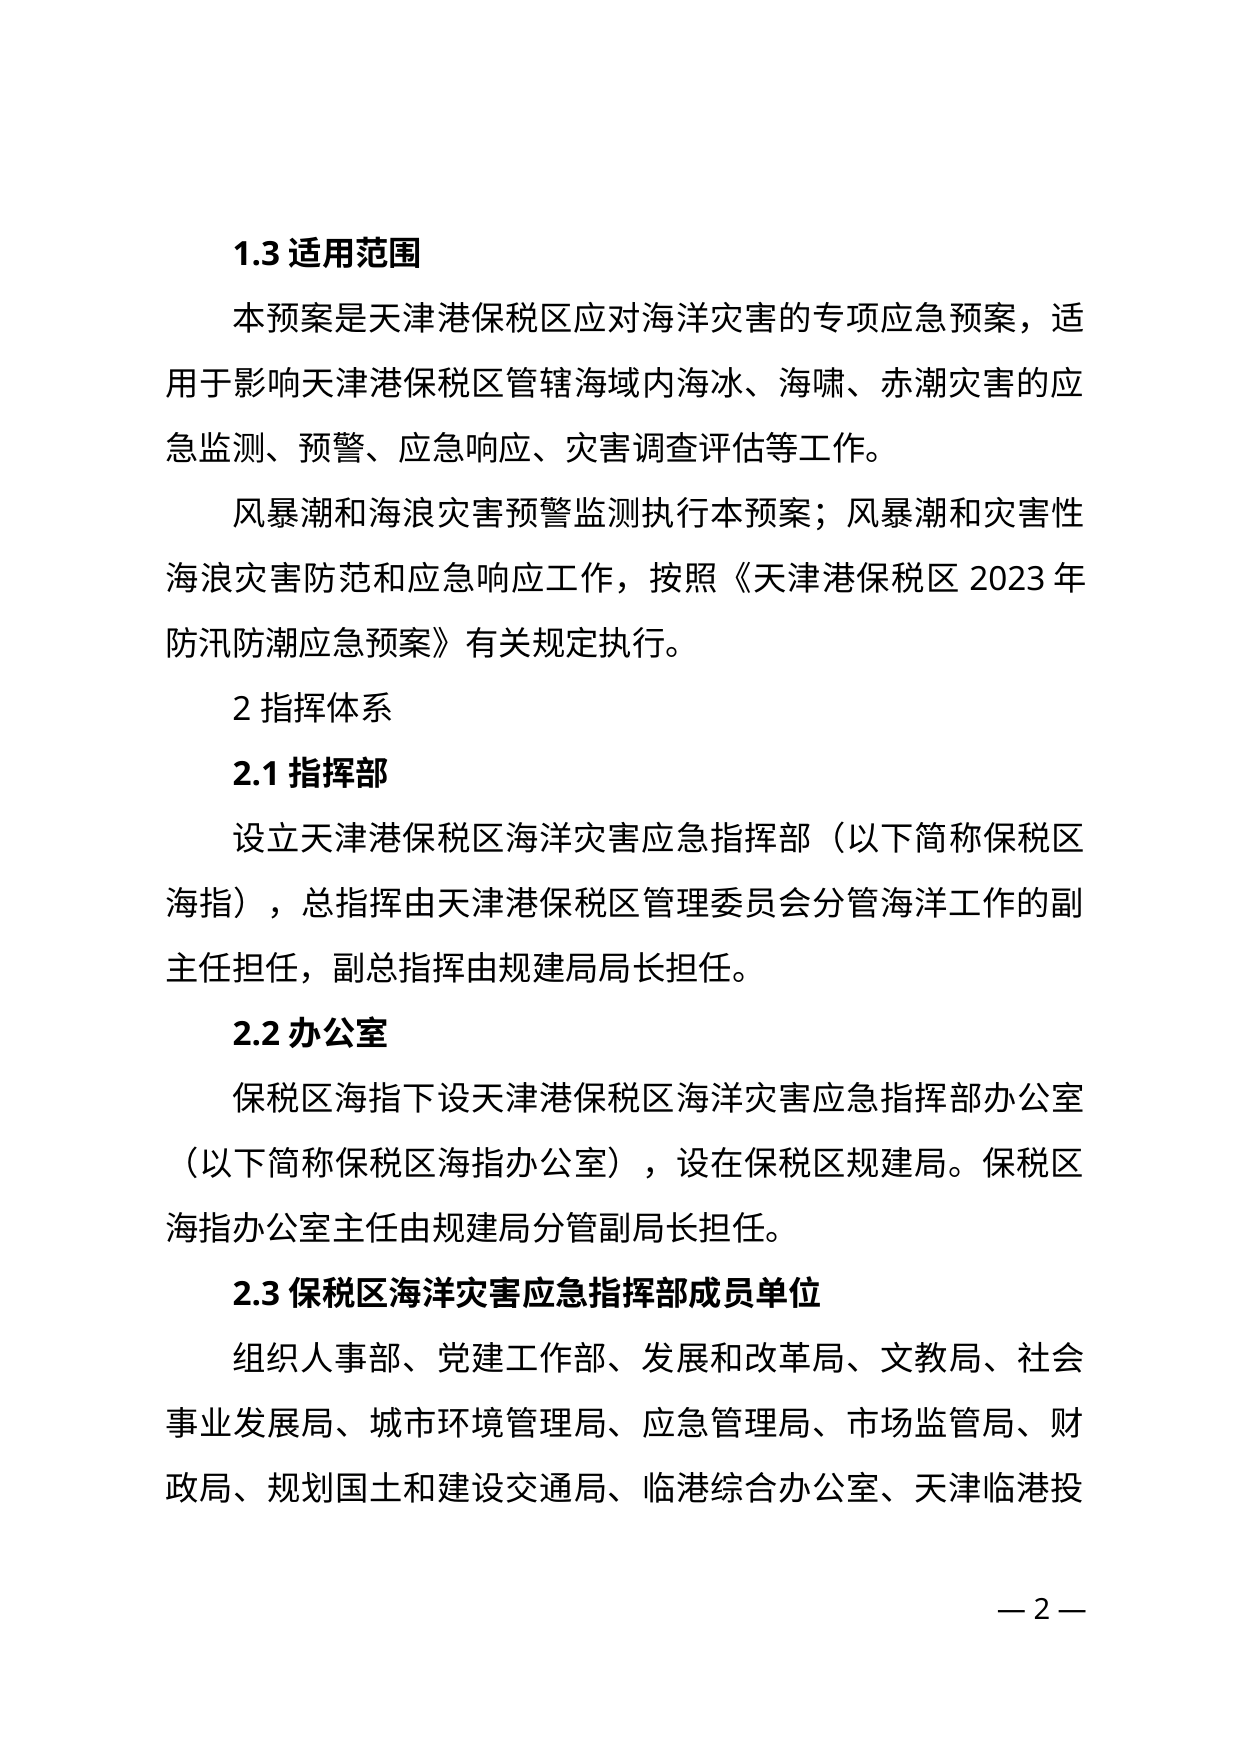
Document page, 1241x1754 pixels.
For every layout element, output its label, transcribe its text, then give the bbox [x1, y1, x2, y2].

text 1.3 适用范围 [165, 218, 1087, 283]
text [165, 1323, 1087, 1518]
text 设立天津港保税区海洋灾害应急指挥部（以下简称保税区海指），总指挥由天津港保税区管理委员会分管海洋工作的副主任担任，副总指挥由规建局局长担任。 [165, 803, 1087, 998]
text 2.3 保税区海洋灾害应急指挥部成员单位 [165, 1258, 1087, 1323]
text 2 指挥体系 [165, 673, 1087, 738]
text 保税区海指下设天津港保税区海洋灾害应急指挥部办公室（以下简称保税区海指办公室），设在保税区规建局。保税区海指办公室主任由规建局分管副局长担任。 [165, 1063, 1087, 1258]
text 2.1 指挥部 [165, 738, 1087, 803]
text 本预案是天津港保税区应对海洋灾害的专项应急预案，适用于影响天津港保税区管辖海域内海冰、海啸、赤潮灾害的应急监测、预警、应急响应、灾害调查评估等工作。 [165, 283, 1087, 478]
text 风暴潮和海浪灾害预警监测执行本预案；风暴潮和灾害性海浪灾害防范和应急响应工作，按照《天津港保税区2023年防汛防潮应急预案》有关规定执行。 [165, 478, 1087, 673]
text 2.2 办公室 [165, 998, 1087, 1063]
